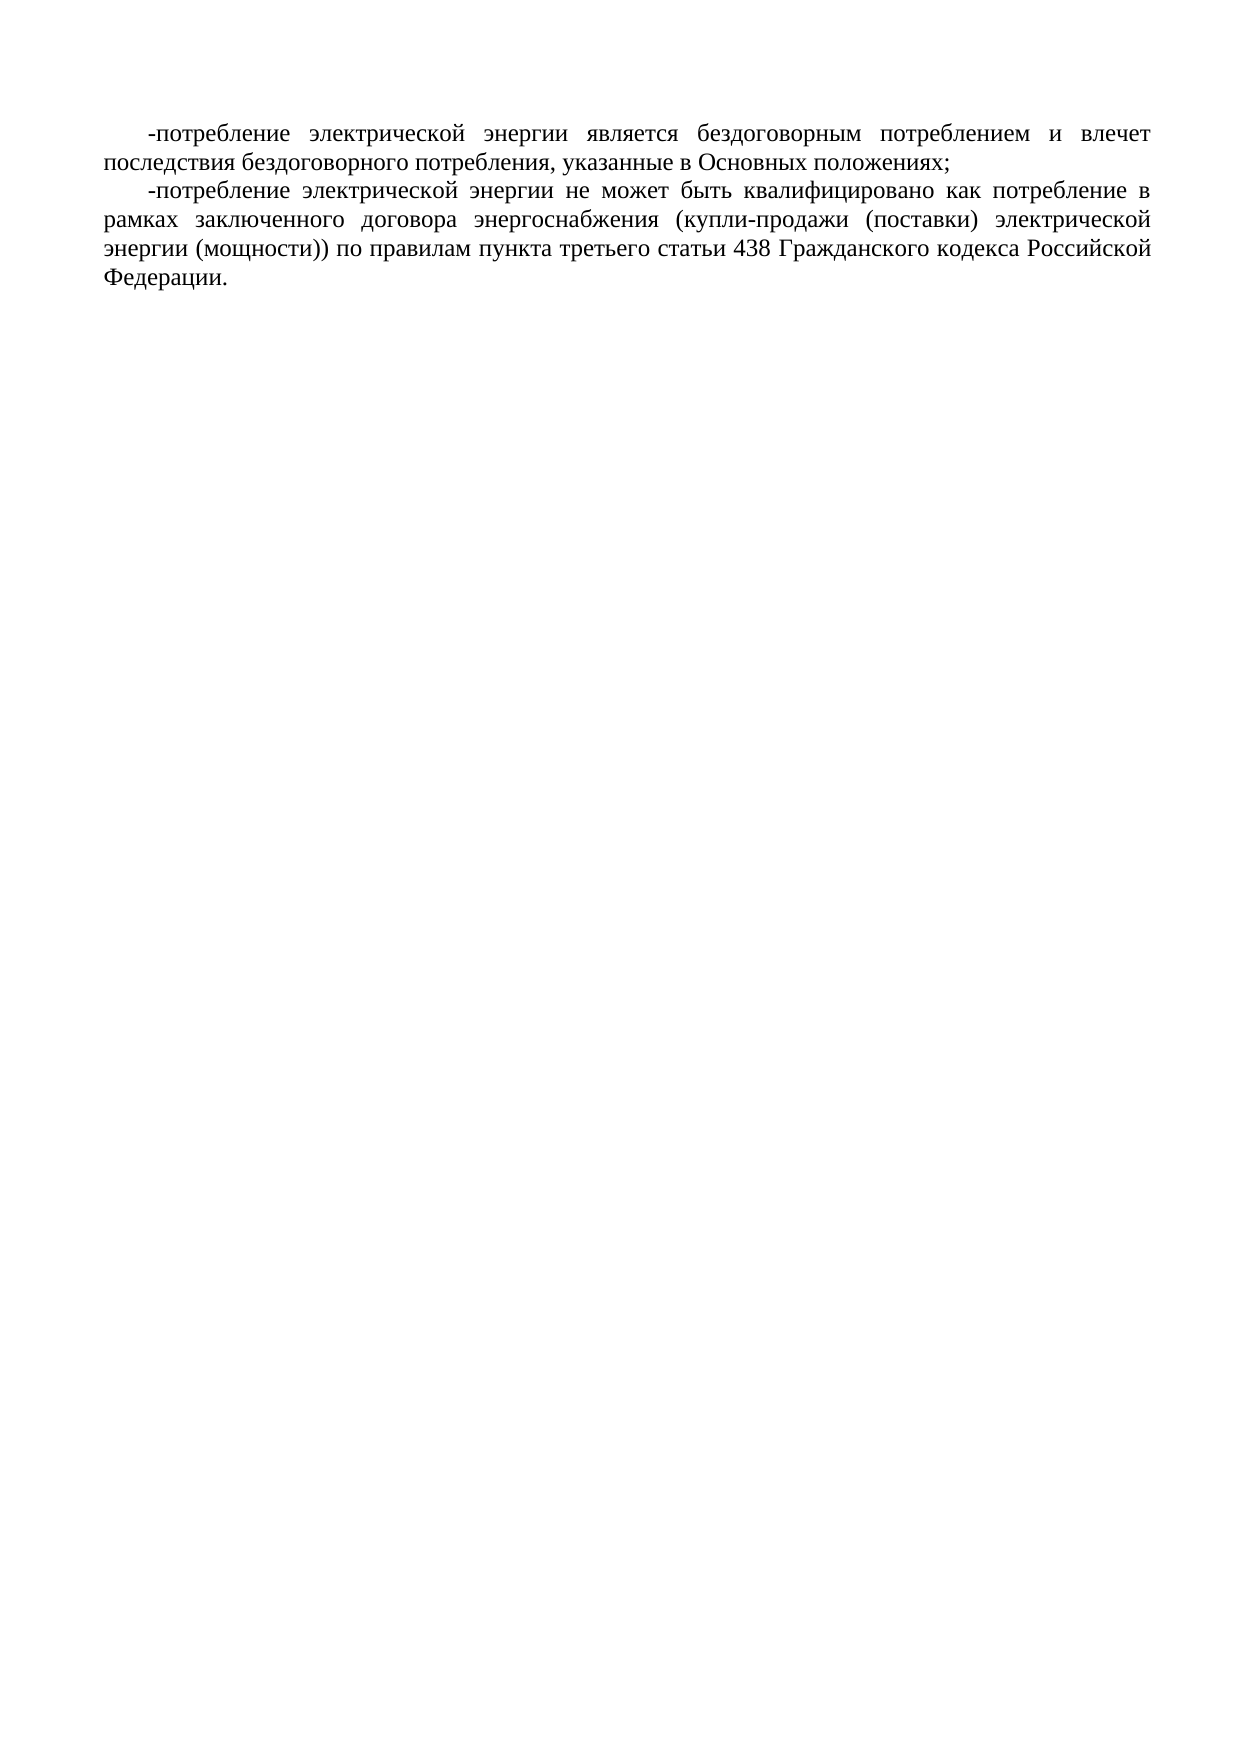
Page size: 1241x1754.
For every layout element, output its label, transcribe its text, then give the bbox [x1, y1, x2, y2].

text -потребление электрической энергии не может быть квалифицировано как потребление в рамках заключенного договора энергоснабжения (купли-продажи (поставки) электрической энергии (мощности)) по правилам пункта третьего статьи 438 Гражданского кодекса Российской Федерации. [103, 176, 1152, 291]
text -потребление электрической энергии является бездоговорным потреблением и влечет последствия бездоговорного потребления, указанные в Основных положениях; [103, 118, 1152, 176]
